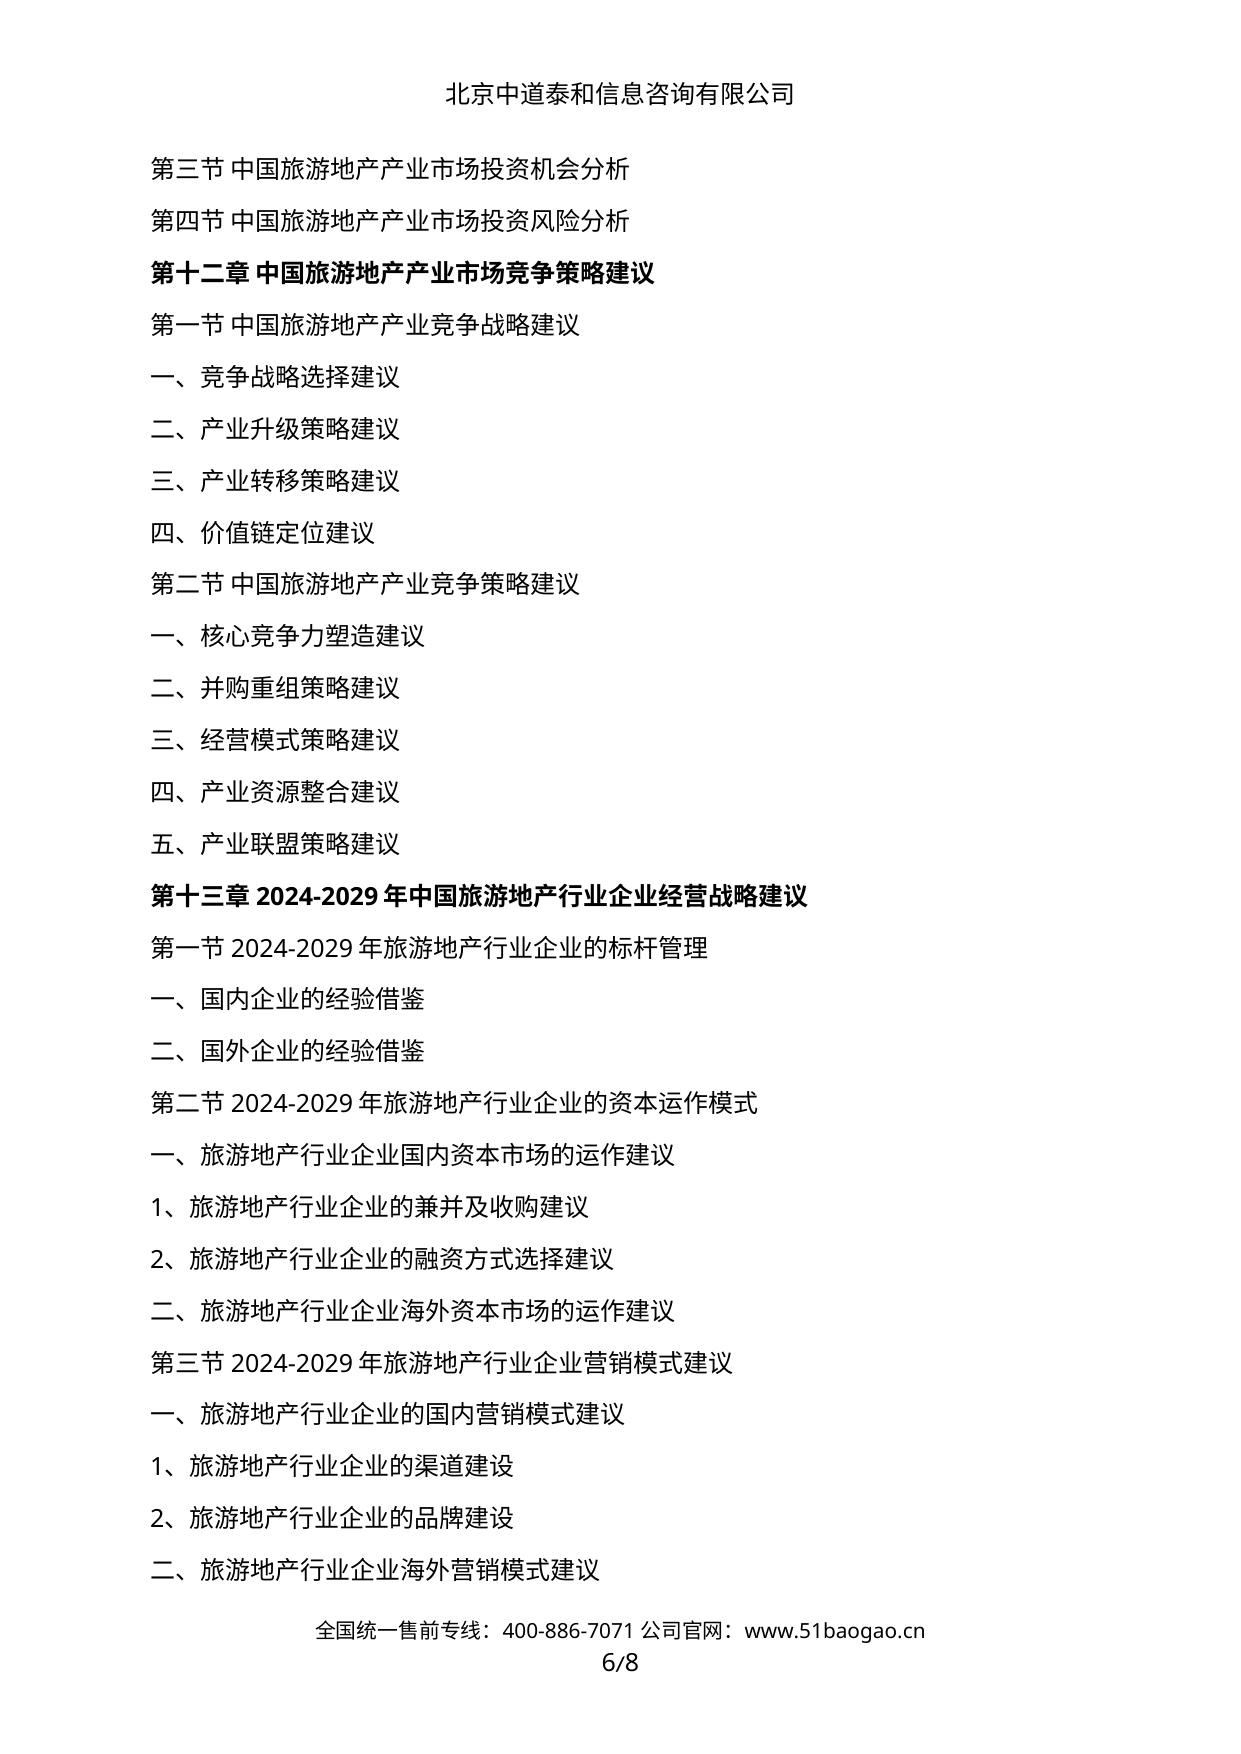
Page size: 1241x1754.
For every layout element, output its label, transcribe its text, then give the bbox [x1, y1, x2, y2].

text 一、旅游地产行业企业国内资本市场的运作建议 [150, 1136, 1090, 1172]
text 2、旅游地产行业企业的融资方式选择建议 [150, 1239, 1090, 1276]
text 二、产业升级策略建议 [150, 409, 1090, 446]
text 二、旅游地产行业企业海外资本市场的运作建议 [150, 1291, 1090, 1327]
text 二、并购重组策略建议 [150, 669, 1090, 705]
text 第十二章 中国旅游地产产业市场竞争策略建议 [150, 254, 1090, 290]
text 第二节 中国旅游地产产业竞争策略建议 [150, 565, 1090, 601]
text 四、产业资源整合建议 [150, 772, 1090, 809]
text 第三节 2024-2029年旅游地产行业企业营销模式建议 [150, 1343, 1090, 1379]
text 第三节 中国旅游地产产业市场投资机会分析 [150, 150, 1090, 186]
text 三、产业转移策略建议 [150, 461, 1090, 497]
text 一、竞争战略选择建议 [150, 357, 1090, 394]
text 一、旅游地产行业企业的国内营销模式建议 [150, 1395, 1090, 1431]
text 一、国内企业的经验借鉴 [150, 980, 1090, 1016]
text 第十三章 2024-2029年中国旅游地产行业企业经营战略建议 [150, 876, 1090, 912]
text 2、旅游地产行业企业的品牌建设 [150, 1499, 1090, 1535]
text 第二节 2024-2029年旅游地产行业企业的资本运作模式 [150, 1084, 1090, 1120]
text 第一节 中国旅游地产产业竞争战略建议 [150, 306, 1090, 342]
text 一、核心竞争力塑造建议 [150, 617, 1090, 653]
text 二、旅游地产行业企业海外营销模式建议 [150, 1551, 1090, 1587]
text 1、旅游地产行业企业的渠道建设 [150, 1447, 1090, 1483]
text 三、经营模式策略建议 [150, 721, 1090, 757]
text 1、旅游地产行业企业的兼并及收购建议 [150, 1187, 1090, 1224]
text 第一节 2024-2029年旅游地产行业企业的标杆管理 [150, 928, 1090, 964]
text 四、价值链定位建议 [150, 513, 1090, 549]
text 第四节 中国旅游地产产业市场投资风险分析 [150, 202, 1090, 238]
text 二、国外企业的经验借鉴 [150, 1032, 1090, 1068]
text 五、产业联盟策略建议 [150, 824, 1090, 861]
